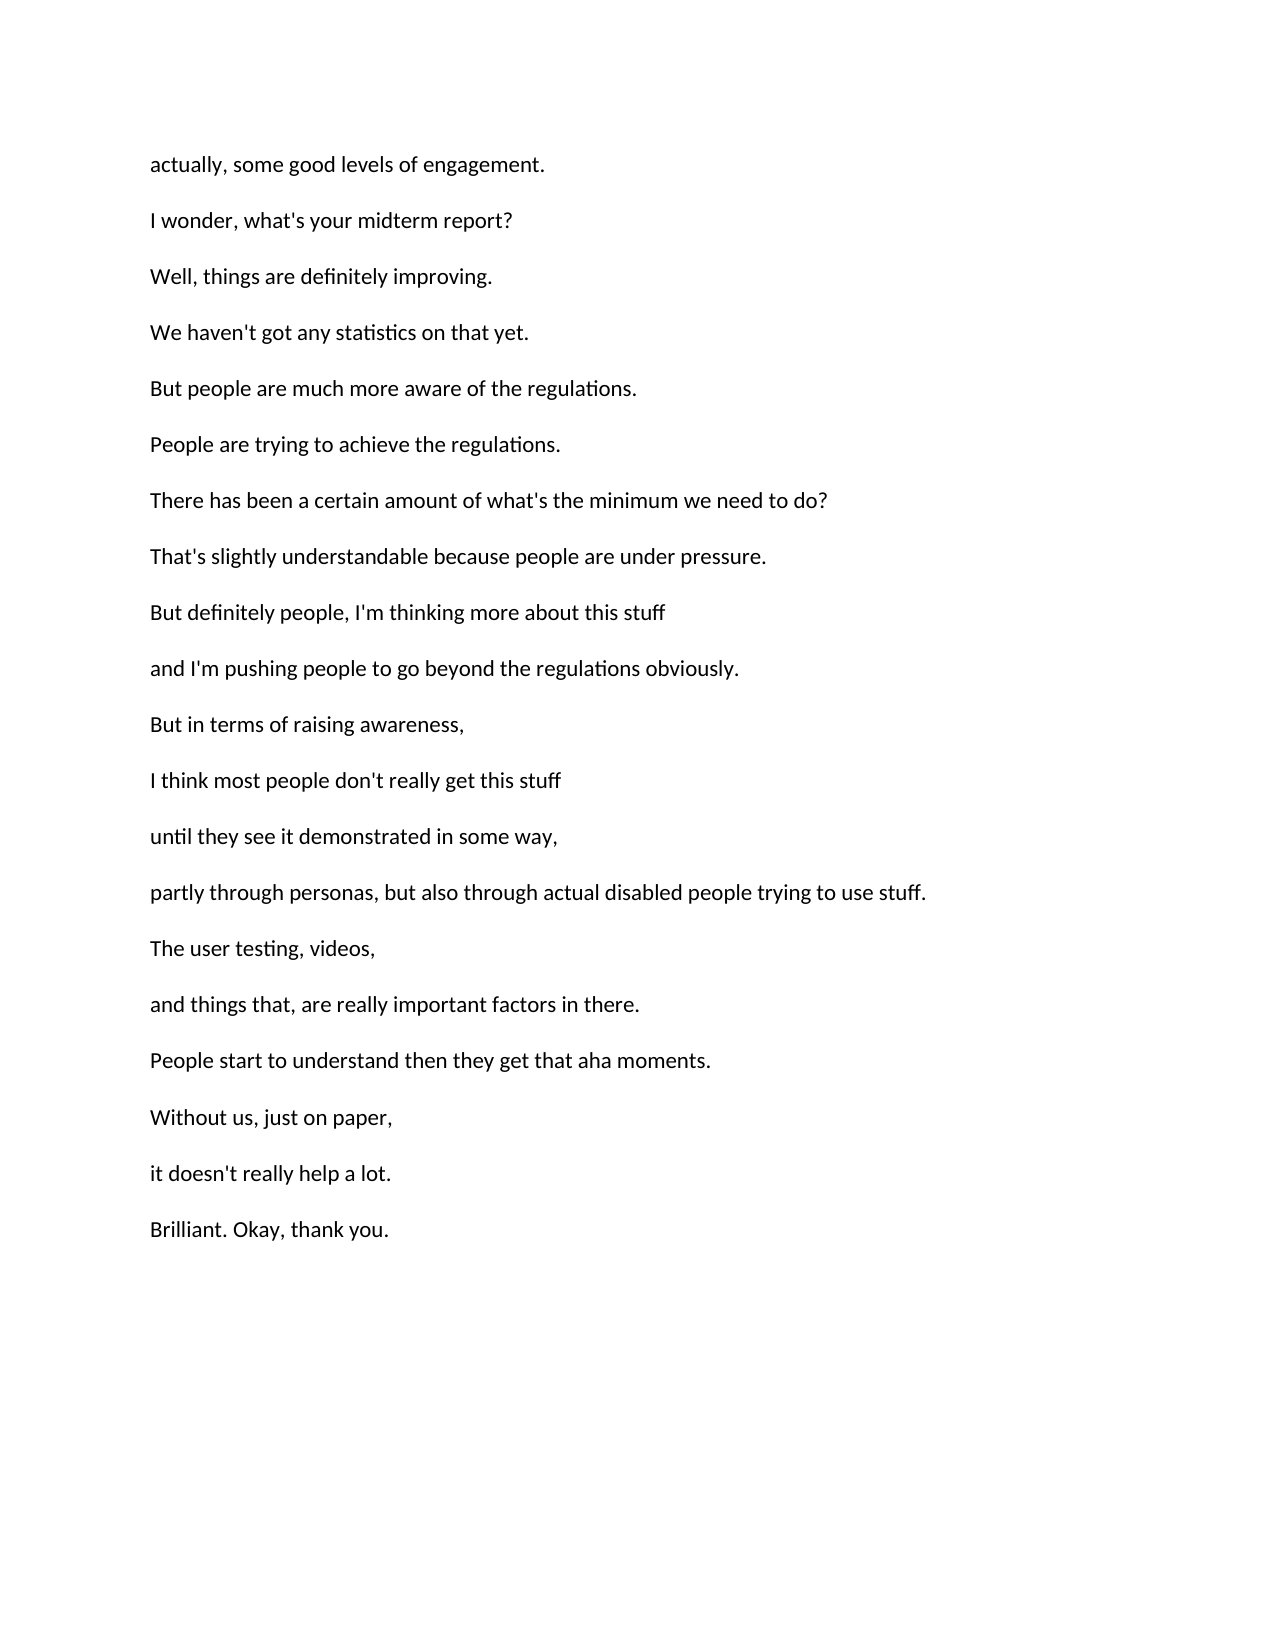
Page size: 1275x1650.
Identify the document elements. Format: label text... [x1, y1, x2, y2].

text There has been a certain amount of what's the minimum we need to do? [150, 486, 1125, 514]
text partly through personas, but also through actual disabled people trying to use stuff. [150, 878, 1125, 907]
text Well, things are definitely improving. [150, 262, 1125, 290]
text But definitely people, I'm thinking more about this stuff [150, 598, 1125, 626]
text and things that, are really important factors in there. [150, 991, 1125, 1019]
text People start to understand then they get that aha moments. [150, 1047, 1125, 1075]
text I wonder, what's your midterm report? [150, 206, 1125, 234]
text I think most people don't really get this stuff [150, 766, 1125, 794]
text actually, some good levels of engagement. [150, 150, 1125, 178]
text until they see it demonstrated in some way, [150, 822, 1125, 851]
text But people are much more aware of the regulations. [150, 374, 1125, 402]
text The user testing, videos, [150, 934, 1125, 963]
text People are trying to achieve the regulations. [150, 430, 1125, 458]
text it doesn't really help a lot. [150, 1159, 1125, 1187]
text Without us, just on paper, [150, 1103, 1125, 1131]
text But in terms of raising awareness, [150, 710, 1125, 738]
text and I'm pushing people to go beyond the regulations obviously. [150, 654, 1125, 682]
text Brilliant. Okay, thank you. [150, 1215, 1125, 1243]
text We haven't got any statistics on that yet. [150, 318, 1125, 346]
text That's slightly understandable because people are under pressure. [150, 542, 1125, 570]
